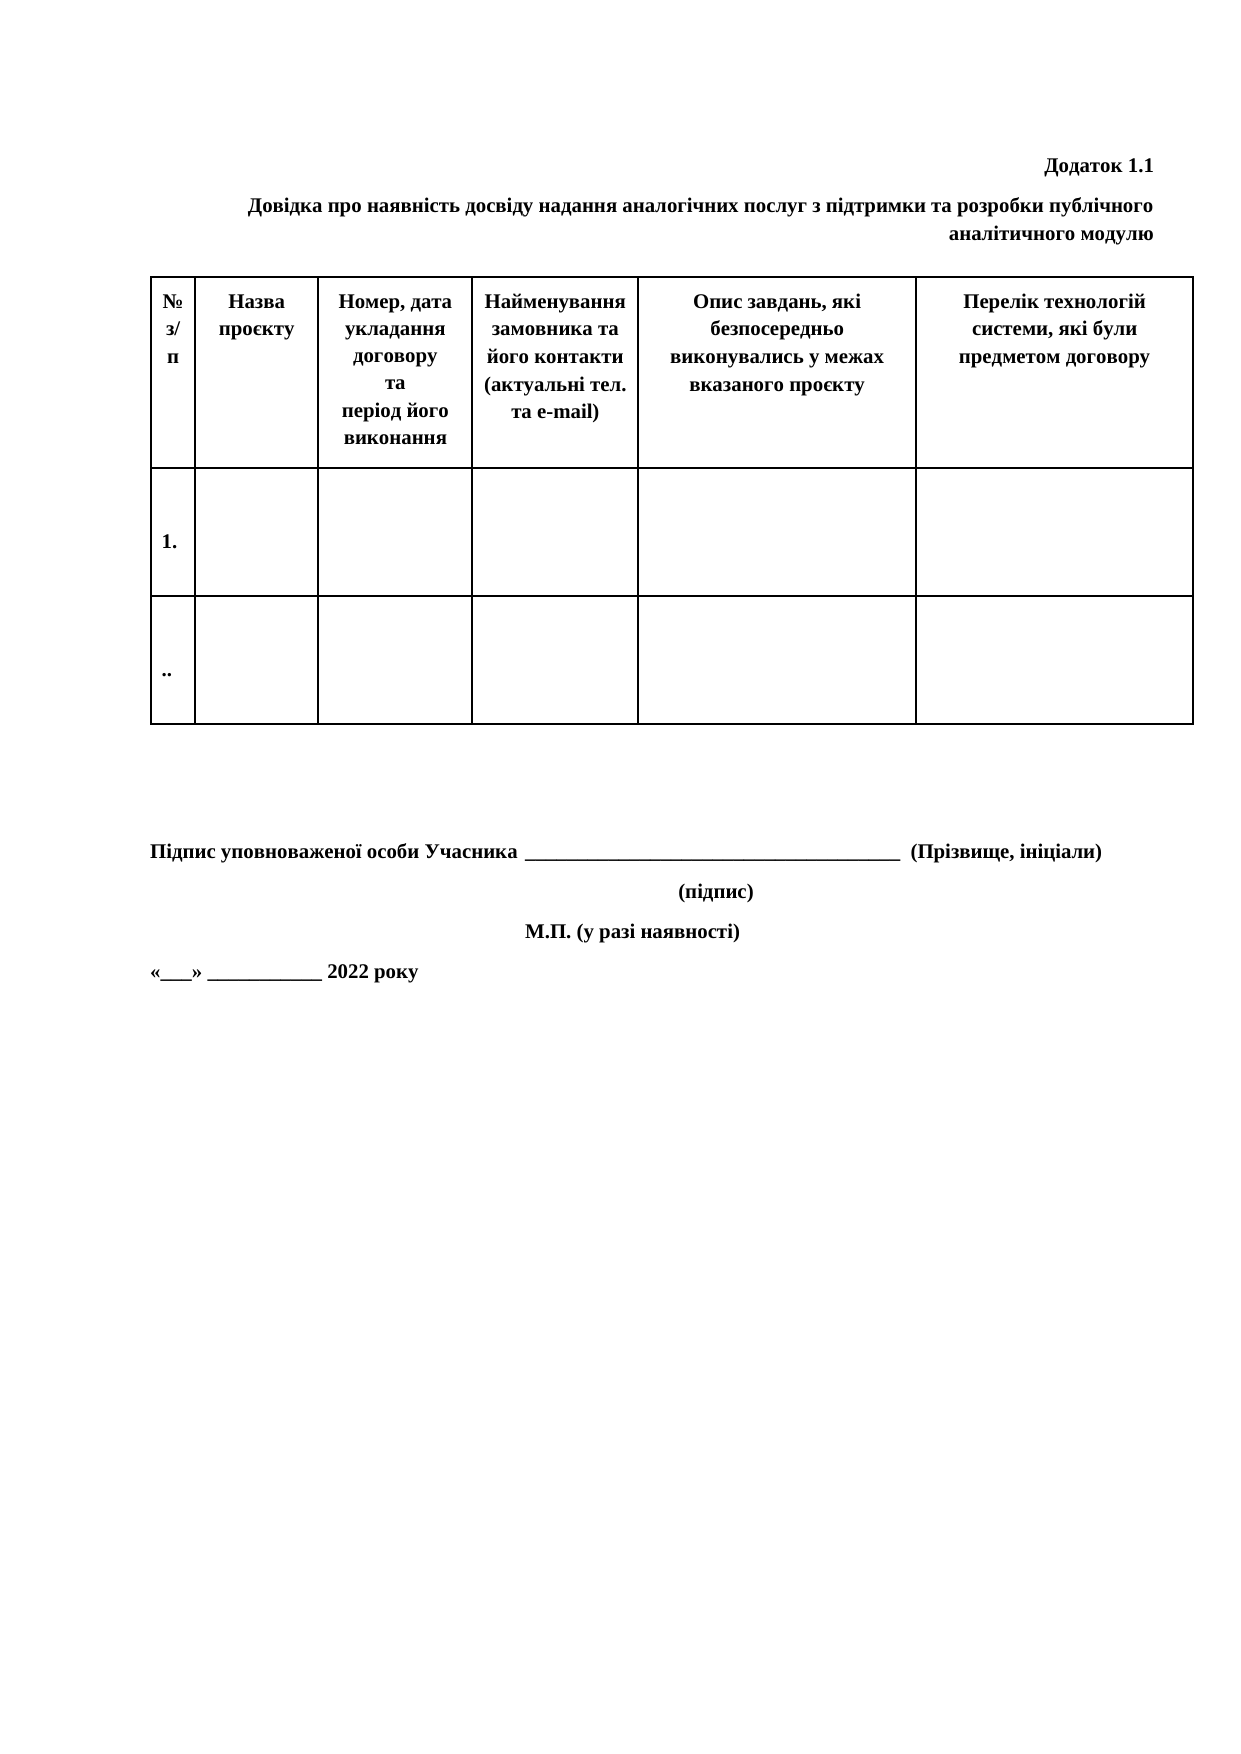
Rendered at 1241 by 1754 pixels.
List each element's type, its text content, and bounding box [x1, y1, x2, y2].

table_cell 1. [152, 469, 194, 594]
table_cell [917, 469, 1192, 594]
table_cell [473, 597, 637, 722]
table_header Найменування замовника та його контакти (актуальні тел. та e-mail) [473, 278, 637, 467]
subtitle «___» ___________ 2022 року [369, 959, 1153, 983]
subtitle М.П. (у разі наявності) [150, 919, 1153, 943]
table_cell [473, 469, 637, 594]
subtitle (підпис) [150, 879, 1153, 903]
table_header Назва проєкту [196, 278, 317, 467]
table_cell [319, 597, 471, 722]
table_cell [196, 469, 317, 594]
table_header № з/п [152, 278, 194, 467]
table_cell .. [152, 597, 194, 722]
table_cell [639, 469, 915, 594]
table_cell [196, 597, 317, 722]
table_cell [917, 597, 1192, 722]
subtitle Довідка про наявність досвіду надання аналогічних послуг з підтримки та розробки публічного аналітичного модулю [150, 193, 1153, 245]
table_header Номер, дата укладання договору та період його виконання [319, 278, 471, 467]
table_cell [639, 597, 915, 722]
subtitle Додаток 1.1 [150, 153, 1153, 177]
subtitle Підпис уповноваженої особи Учасника ____________________________________ (Прізвище, ініціали) [150, 839, 1153, 863]
table_header Опис завдань, які безпосередньо виконувались у межах вказаного проєкту [639, 278, 915, 467]
table_header Перелік технологій системи, які були предметом договору [917, 278, 1192, 467]
subtitle «___» ___________ 2022 року [150, 959, 358, 983]
table_cell [319, 469, 471, 594]
